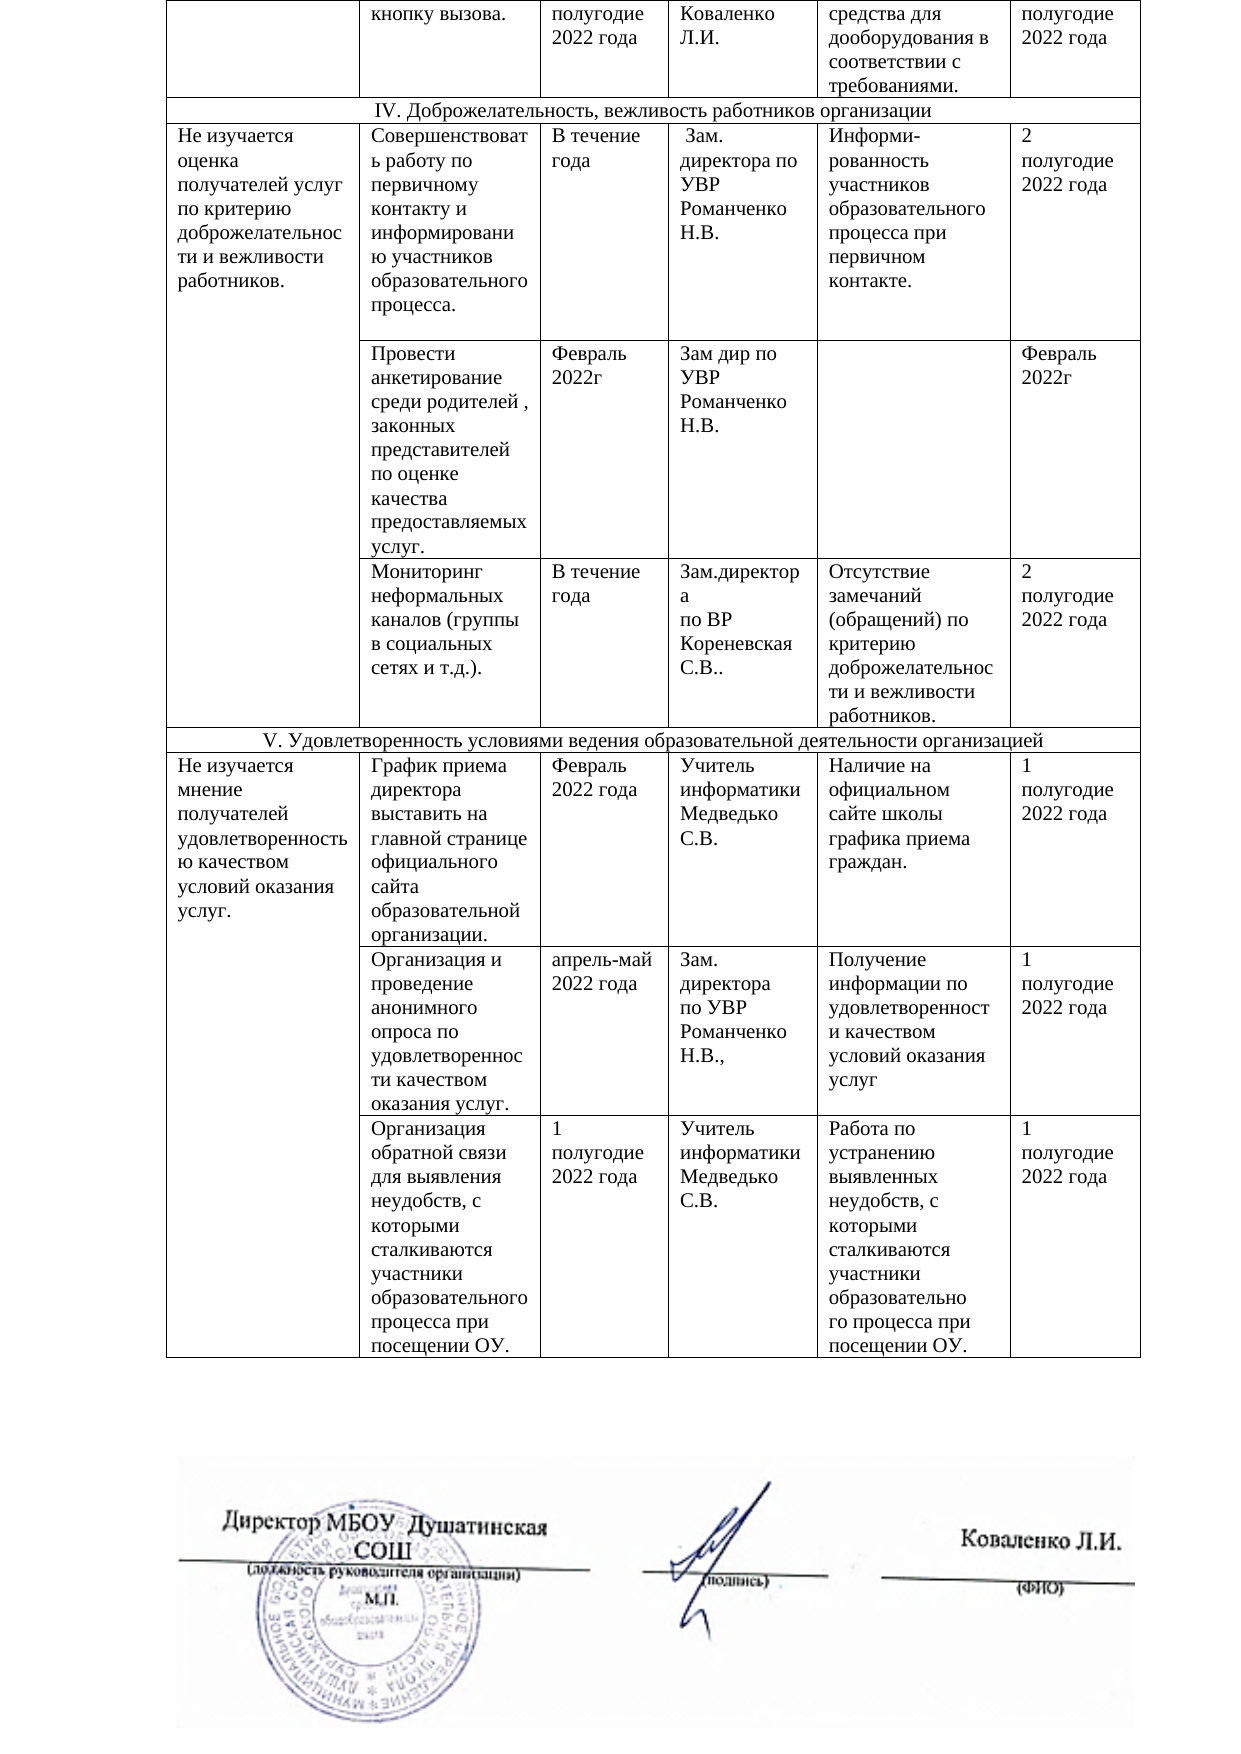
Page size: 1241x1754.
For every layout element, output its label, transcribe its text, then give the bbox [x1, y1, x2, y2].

table_cell Не изучается оценка получателей услуг по критерию доброжелательности и вежливости работников. [167, 124, 359, 727]
table_cell Организация и проведение анонимного опроса по удовлетворенности качеством оказания услуг. [360, 947, 540, 1115]
table_cell Учитель информатики Медведько С.В. [669, 753, 817, 946]
table_cell Наличие на официальном сайте школы графика приема граждан. [818, 753, 1010, 946]
table_cell [818, 341, 1010, 558]
picture [176, 1455, 1135, 1728]
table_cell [1011, 124, 1140, 340]
table_cell График приема директора выставить на главной странице официального сайта образовательной организации. [360, 753, 540, 946]
table_cell Организация обратной связи для выявления неудобств, с которыми сталкиваются участники образовательного процесса при посещении ОУ. [360, 1116, 540, 1357]
table_cell В течение года [541, 124, 668, 340]
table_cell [669, 1, 817, 97]
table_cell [818, 1, 1010, 97]
table_cell Зам.директора по ВР Кореневская С.В.. [669, 559, 817, 727]
table_cell Совершенствовать работу по первичному контакту и информированию участников образовательного процесса. [360, 124, 540, 340]
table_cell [1011, 1, 1140, 97]
table_cell Зам. директора по УВР Романченко Н.В. [669, 124, 817, 340]
table_cell Отсутствие замечаний (обращений) по критерию доброжелательности и вежливости работников. [818, 559, 1010, 727]
table_cell V. Удовлетворенность условиями ведения образовательной деятельности организацией [167, 728, 1140, 752]
table_cell Работа по устранению выявленных неудобств, с которыми сталкиваются участники образовательно го процесса при посещении ОУ. [818, 1116, 1010, 1357]
table_cell 2 полугодие 2022 года [1011, 559, 1140, 727]
table_cell В течение года [541, 559, 668, 727]
table_cell [167, 1, 359, 97]
table_cell Февраль 2022г [541, 341, 668, 558]
table_cell Получение информации по удовлетворенности качеством условий оказания услуг [818, 947, 1010, 1115]
table_cell Не изучается мнение получателей удовлетворенностью качеством условий оказания услуг. [167, 753, 359, 1357]
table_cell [360, 1, 540, 97]
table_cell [541, 1, 668, 97]
table_cell Зам. директора по УВР Романченко Н.В., [669, 947, 817, 1115]
table_cell Февраль 2022 года [541, 753, 668, 946]
table_cell Информи-рованность участников образовательного процесса при первичном контакте. [818, 124, 1010, 340]
table_cell Провести анкетирование среди родителей , законных представителей по оценке качества предоставляемых услуг. [360, 341, 540, 558]
table_cell Мониторинг неформальных каналов (группы в социальных сетях и т.д.). [360, 559, 540, 727]
table_cell IV. Доброжелательность, вежливость работников организации [167, 98, 1140, 122]
table_cell 1 полугодие 2022 года [541, 1116, 668, 1357]
table_cell Февраль 2022г [1011, 341, 1140, 558]
table_cell 1 полугодие 2022 года [1011, 947, 1140, 1115]
table_cell Учитель информатики Медведько С.В. [669, 1116, 817, 1357]
table_cell 1 полугодие 2022 года [1011, 753, 1140, 946]
table_cell Зам дир по УВР Романченко Н.В. [669, 341, 817, 558]
table_cell 1 полугодие 2022 года [1011, 1116, 1140, 1357]
table_cell апрель-май 2022 года [541, 947, 668, 1115]
